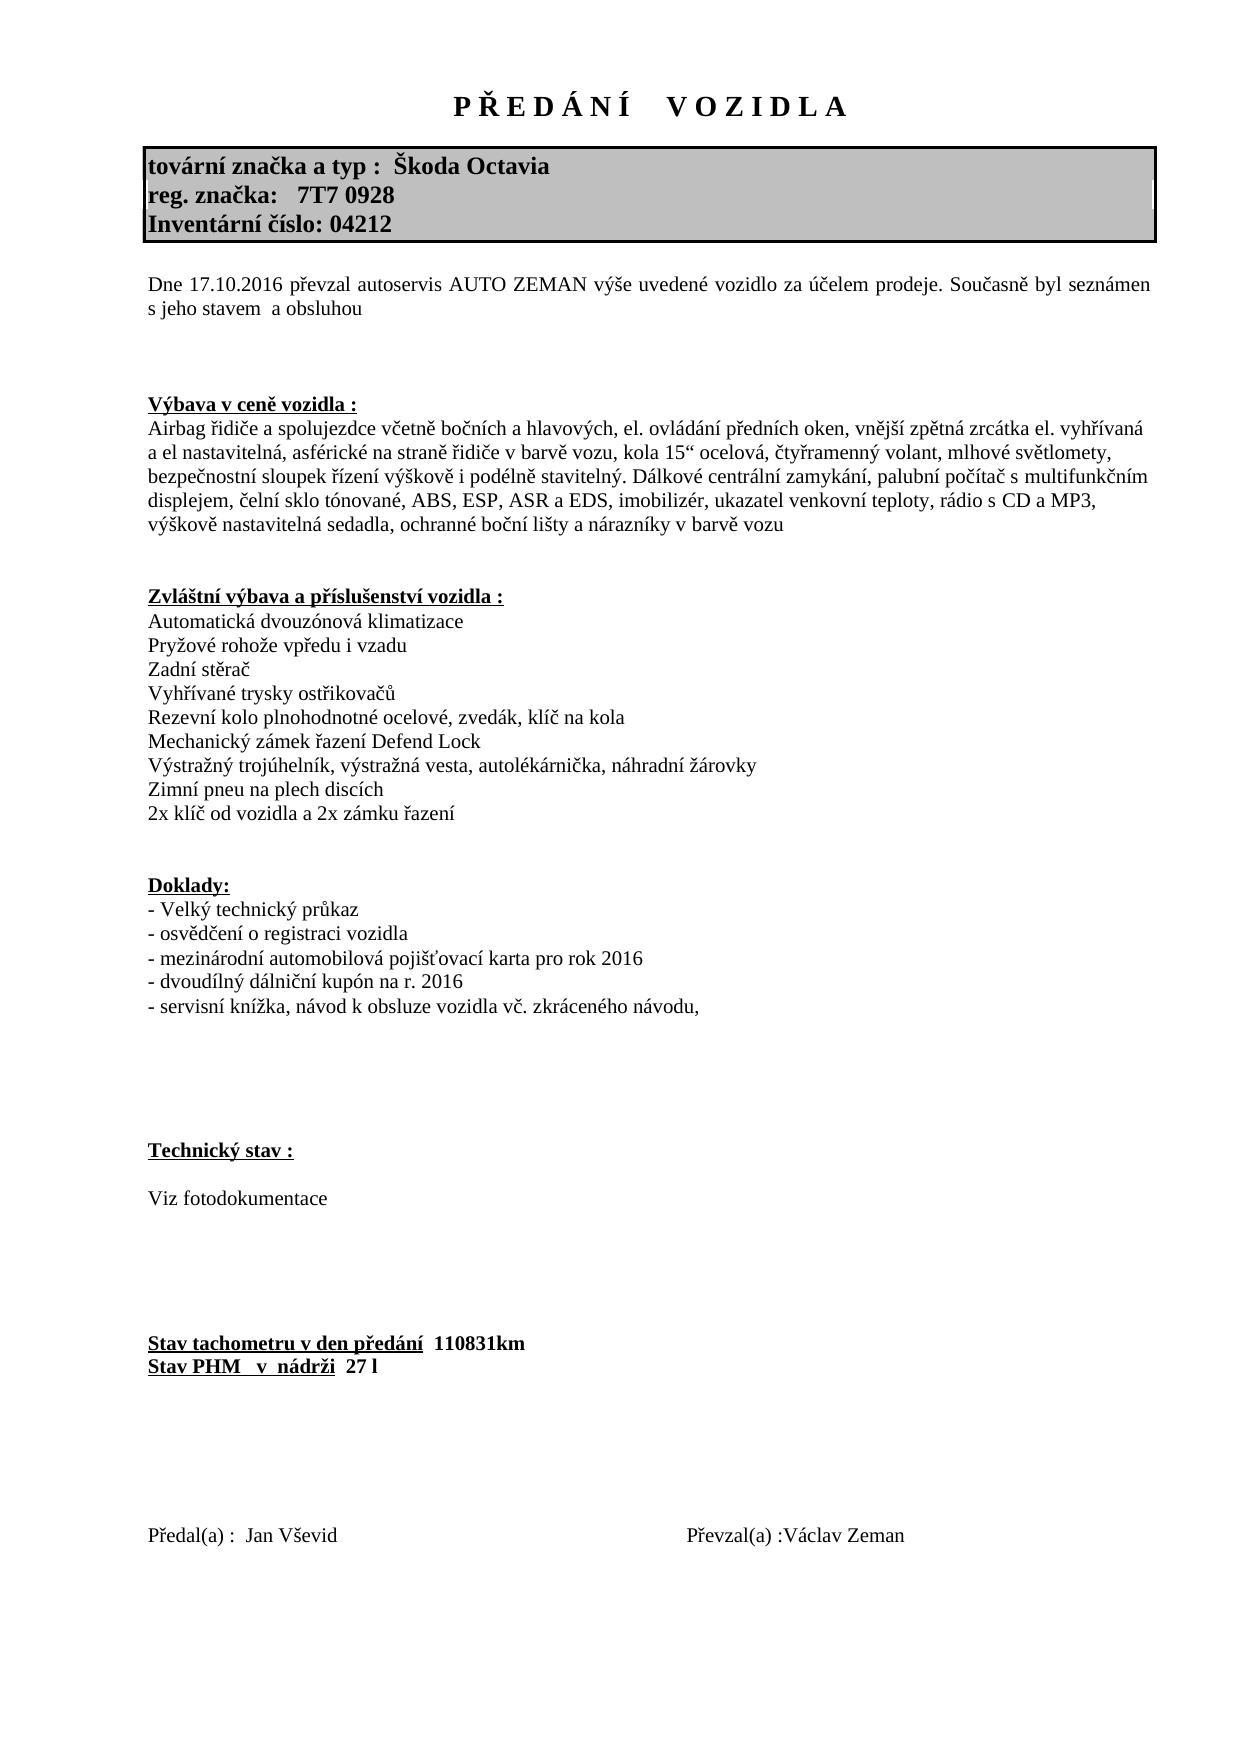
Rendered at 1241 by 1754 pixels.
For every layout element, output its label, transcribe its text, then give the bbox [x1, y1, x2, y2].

text Výbava v ceně vozidla : [148, 392, 1152, 416]
text Dne 17.10.2016 převzal autoservis AUTO ZEMAN výše uvedené vozidlo za účelem prodeje. Současně byl seznámen s jeho stavem a obsluhou [148, 272, 1152, 320]
text Doklady: [148, 873, 1152, 897]
text Vyhřívané trysky ostřikovačů [148, 681, 1152, 705]
text 2x klíč od vozidla a 2x zámku řazení [148, 801, 1152, 825]
text Zadní stěrač [148, 657, 1152, 681]
text Technický stav : [148, 1138, 1152, 1162]
text Výstražný trojúhelník, výstražná vesta, autolékárnička, náhradní žárovky [148, 753, 1152, 777]
text Rezevní kolo plnohodnotné ocelové, zvedák, klíč na kola [148, 705, 1152, 729]
text Předal(a) : Jan Vševid Převzal(a) :Václav Zeman [148, 1523, 1152, 1547]
subtitle Airbag řidiče a spolujezdce včetně bočních a hlavových, el. ovládání předních oken, vnější zpětná zrcátka el. vyhřívaná a el nastavitelná, asférické na straně řidiče v barvě vozu, kola 15“ ocelová, čtyřramenný volant, mlhové světlomety, bezpečnostní sloupek řízení výškově i podélně stavitelný. Dálkové centrální zamykání, palubní počítač s multifunkčním displejem, čelní sklo tónované, ABS, ESP, ASR a EDS, imobilizér, ukazatel venkovní teploty, rádio s CD a MP3, výškově nastavitelná sedadla, ochranné boční lišty a nárazníky v barvě vozu [148, 416, 1152, 536]
text tovární značka a typ : Škoda Octavia [146, 149, 1154, 180]
text - osvědčení o registraci vozidla [148, 921, 1152, 945]
text - Velký technický průkaz [148, 897, 1152, 921]
text P Ř E D Á N Í V O Z I D L A [148, 89, 1152, 122]
text Stav tachometru v den předání 110831km [148, 1330, 1152, 1354]
text - servisní knížka, návod k obsluze vozidla vč. zkráceného návodu, [148, 993, 1152, 1018]
text Viz fotodokumentace [148, 1186, 1152, 1210]
text reg. značka: 7T7 0928 [148, 180, 1152, 204]
text - mezinárodní automobilová pojišťovací karta pro rok 2016 [148, 945, 1152, 969]
text Inventární číslo: 04212 [146, 204, 1154, 240]
text Automatická dvouzónová klimatizace [148, 608, 1152, 633]
text Mechanický zámek řazení Defend Lock [148, 729, 1152, 753]
text Zimní pneu na plech discích [148, 777, 1152, 801]
text Stav PHM v nádrži 27 l [148, 1354, 1152, 1378]
text Zvláštní výbava a příslušenství vozidla : [148, 584, 1152, 608]
text - dvoudílný dálniční kupón na r. 2016 [148, 969, 1152, 993]
text Pryžové rohože vpředu i vzadu [148, 633, 1152, 657]
